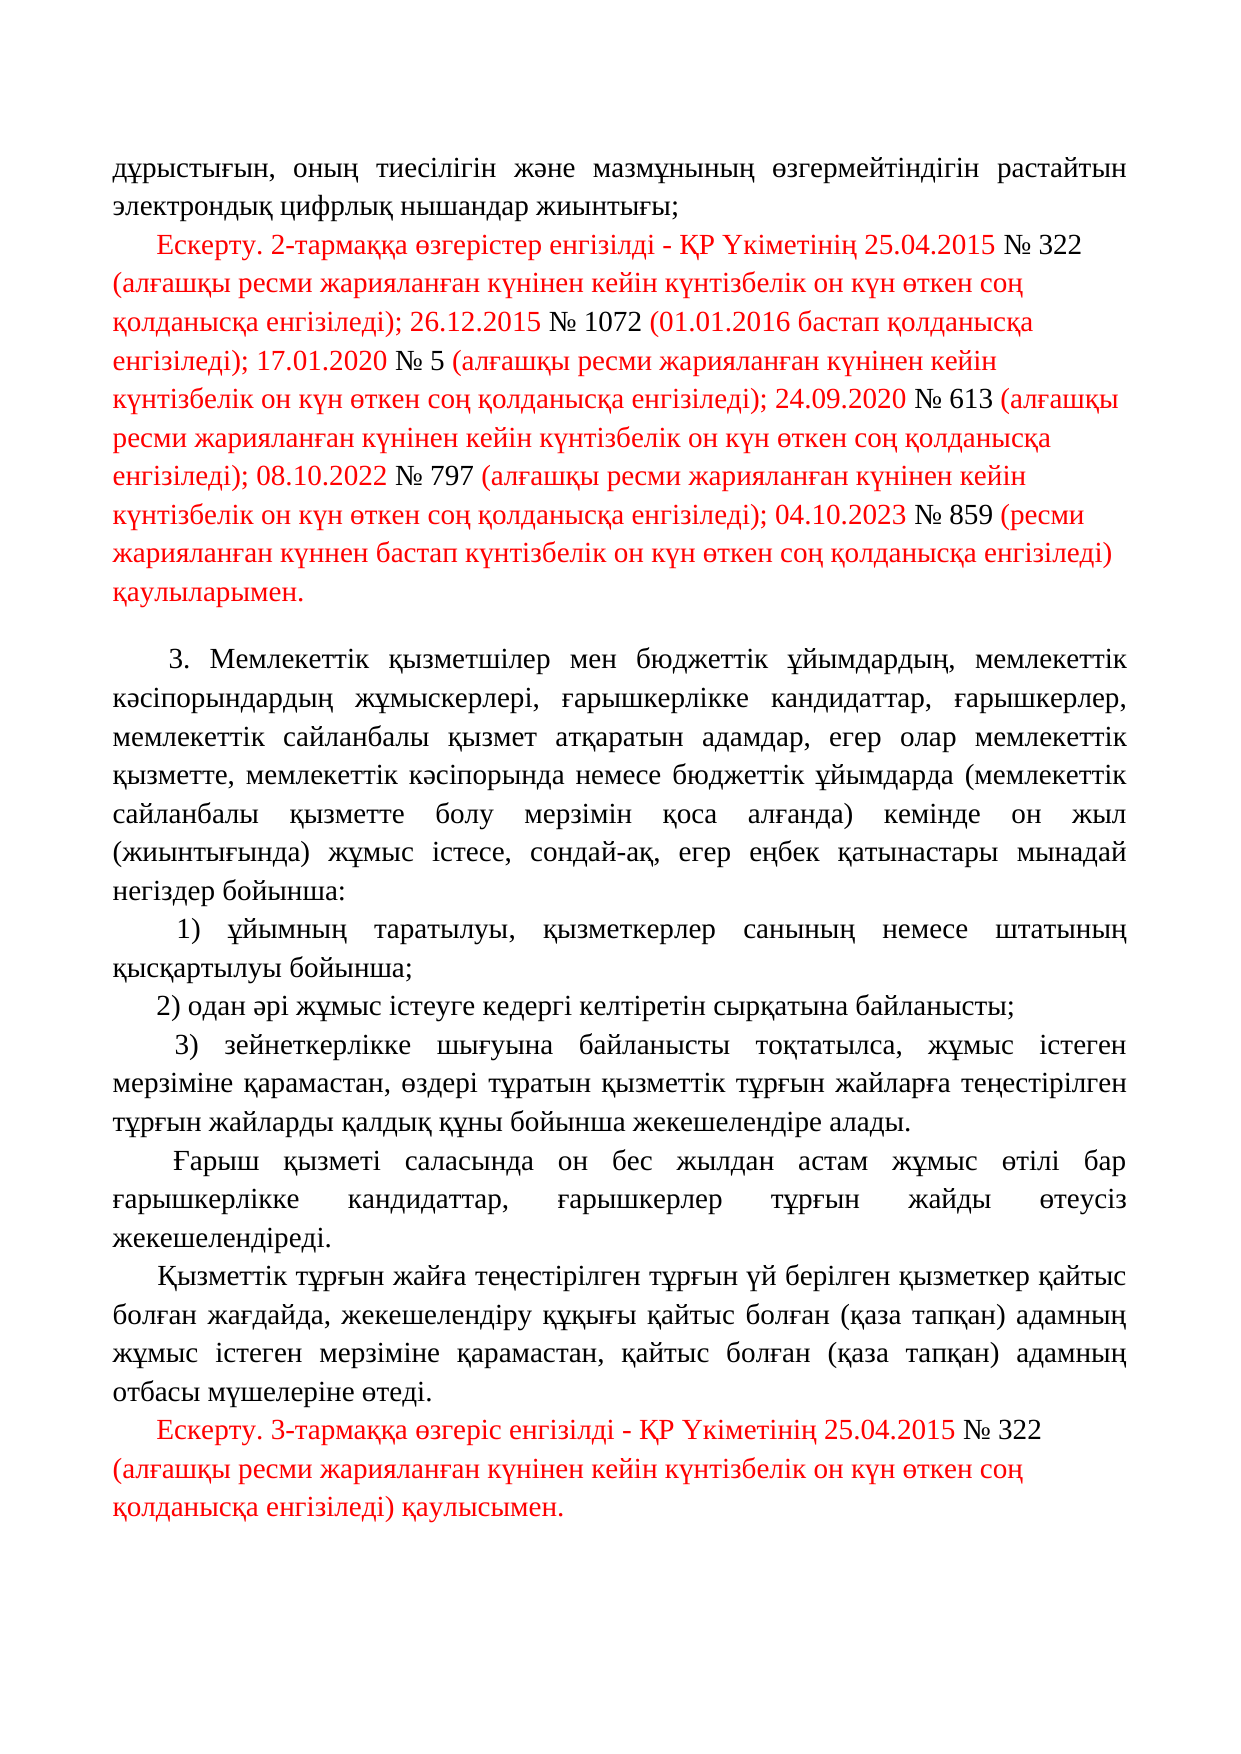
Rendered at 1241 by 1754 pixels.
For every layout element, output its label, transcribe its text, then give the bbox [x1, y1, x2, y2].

text 3) зейнеткерлікке шығуына байланысты тоқтатылса, жұмыс iстеген мерзiмiне қарамастан, өздерi тұратын қызметтiк тұрғын жайларға теңестiрiлген тұрғын жайларды қалдық құны бойынша жекешелендiре алады. [112, 1027, 1128, 1138]
text Ескерту. 3-тармаққа өзгеріс енгізілді - ҚР Үкіметінің 25.04.2015 № 322 (алғашқы ресми жарияланған күнінен кейін күнтізбелік он күн өткен соң қолданысқа енгізіледі) қаулысымен. [112, 1412, 1128, 1553]
text Қызметтiк тұрғын жайға теңестiрiлген тұрғын үй берілген қызметкер қайтыс болған жағдайда, жекешелендіру құқығы қайтыс болған (қаза тапқан) адамның жұмыс iстеген мерзiмiне қарамастан, қайтыс болған (қаза тапқан) адамның отбасы мүшелеріне өтеді. [112, 1258, 1128, 1407]
text 1) ұйымның таратылуы, қызметкерлер санының немесе штатының қысқартылуы бойынша; [112, 911, 1128, 983]
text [112, 150, 1128, 222]
text Ғарыш қызметі саласында он бес жылдан астам жұмыс өтілі бар ғарышкерлікке кандидаттар, ғарышкерлер тұрғын жайды өтеусіз жекешелендіреді. [112, 1143, 1128, 1253]
text 3. Мемлекеттік қызметшілер мен бюджеттік ұйымдардың, мемлекеттік кәсіпорындардың жұмыскерлері, ғарышкерлікке кандидаттар, ғарышкерлер, мемлекеттік сайланбалы қызмет атқаратын адамдар, егер олар мемлекеттік қызметте, мемлекеттік кәсіпорында немесе бюджеттік ұйымдарда (мемлекеттік сайланбалы қызметте болу мерзімін қоса алғанда) кемінде он жыл (жиынтығында) жұмыс істесе, сондай-ақ, егер еңбек қатынастары мынадай негіздер бойынша: [112, 642, 1128, 906]
text 2) одан әрi жұмыс iстеуге кедергi келтiретiн сырқатына байланысты; [112, 988, 1128, 1022]
text Ескерту. 2-тармаққа өзгерістер енгізілді - ҚР Үкіметінің 25.04.2015 № 322 (алғашқы ресми жарияланған күнінен кейін күнтізбелік он күн өткен соң қолданысқа енгізіледі); 26.12.2015 № 1072 (01.01.2016 бастап қолданысқа енгізіледі); 17.01.2020 № 5 (алғашқы ресми жарияланған күнінен кейін күнтізбелік он күн өткен соң қолданысқа енгізіледі); 24.09.2020 № 613 (алғашқы ресми жарияланған күнінен кейін күнтізбелік он күн өткен соң қолданысқа енгізіледі); 08.10.2022 № 797 (алғашқы ресми жарияланған күнінен кейін күнтізбелік он күн өткен соң қолданысқа енгізіледі); 04.10.2023 № 859 (ресми жарияланған күннен бастап күнтізбелік он күн өткен соң қолданысқа енгізіледі) қаулыларымен. [112, 227, 1128, 638]
